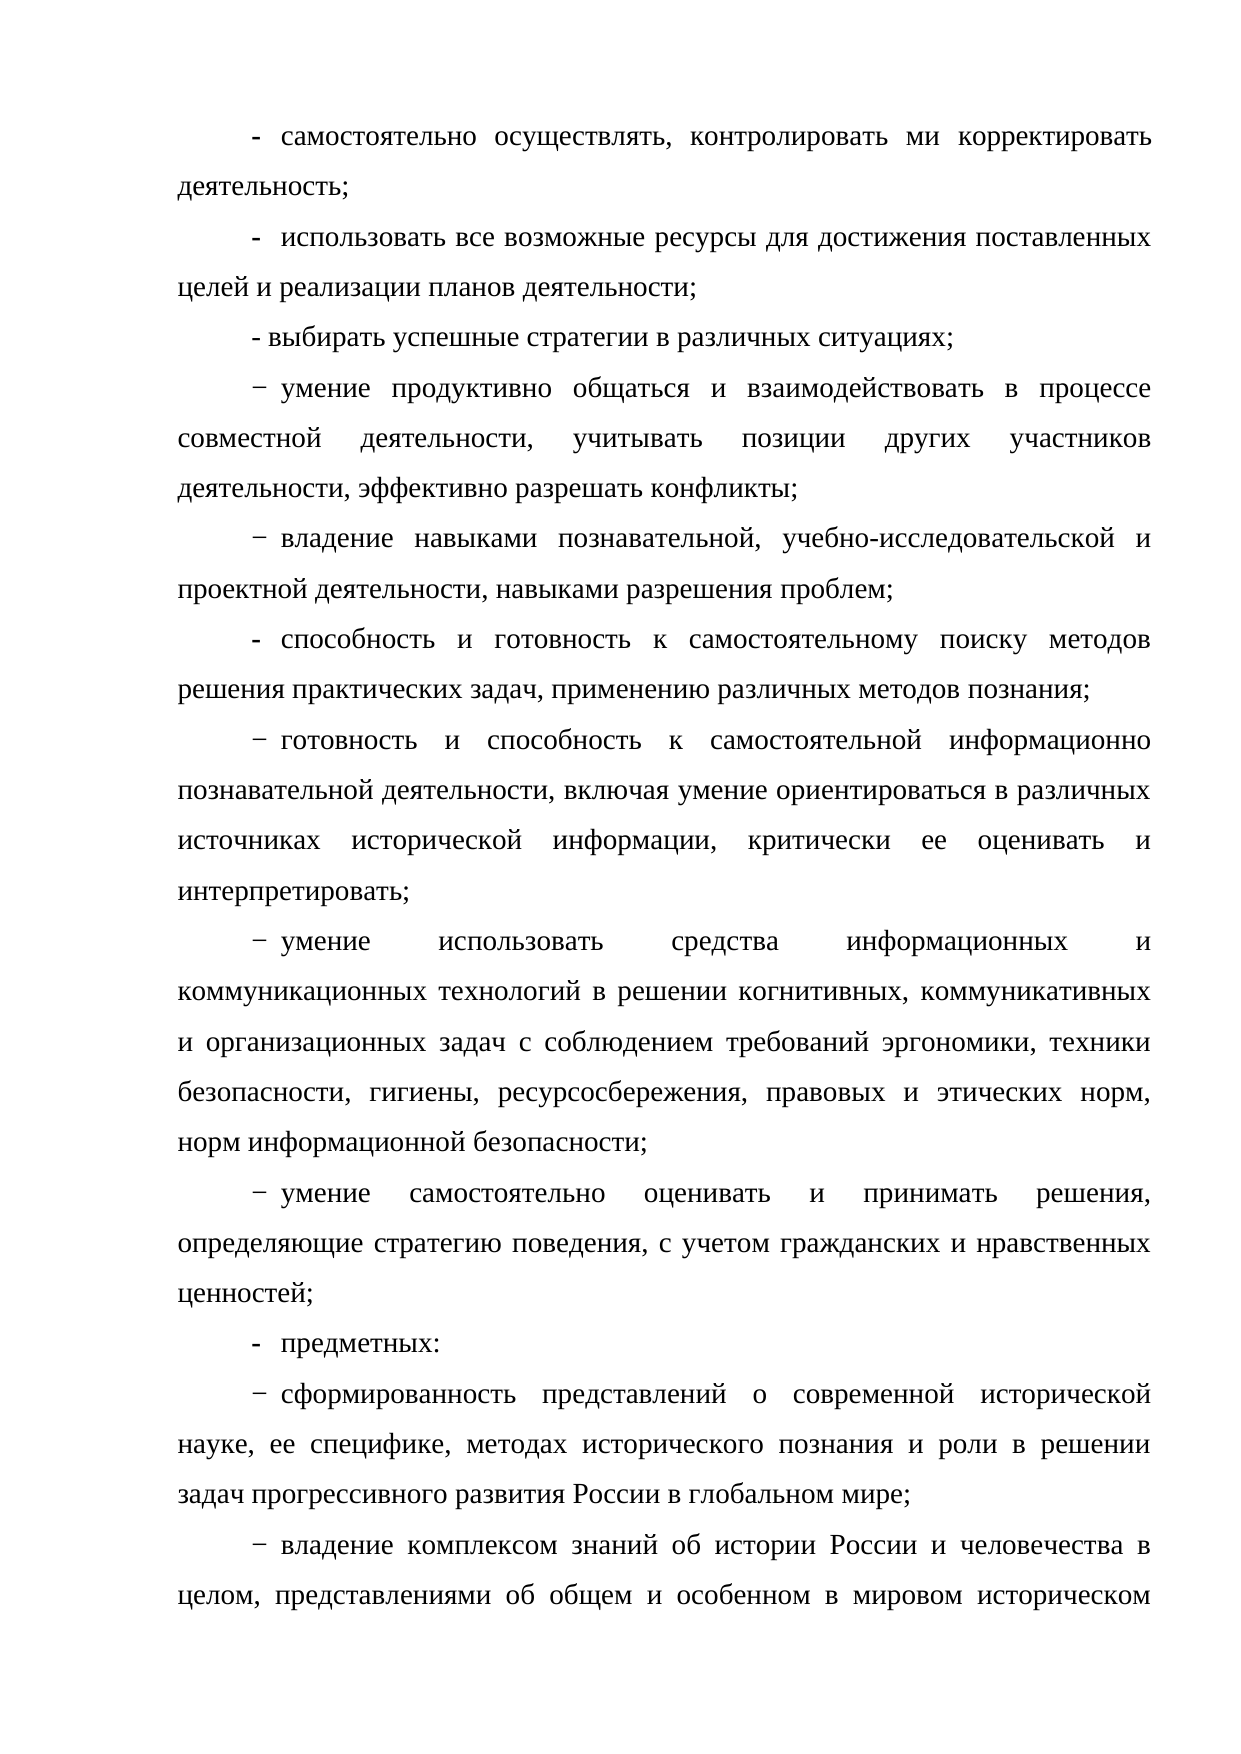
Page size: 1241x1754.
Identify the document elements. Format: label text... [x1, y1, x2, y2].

list способность и готовность к самостоятельному поиску методов решения практических задач, применению различных методов познания; [177, 621, 1152, 705]
list сформированность представлений о современной исторической науке, ее специфике, методах исторического познания и роли в решении задач прогрессивного развития России в глобальном мире; [177, 1376, 1152, 1510]
list самостоятельно осуществлять, контролировать ми корректировать деятельность; [177, 118, 1152, 202]
list владение навыками познавательной, учебно-исследовательской и проектной деятельности, навыками разрешения проблем; [177, 521, 1152, 604]
text - выбирать успешные стратегии в различных ситуациях; [177, 319, 1152, 353]
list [177, 1527, 1152, 1611]
list готовность и способность к самостоятельной информационно познавательной деятельности, включая умение ориентироваться в различных источниках исторической информации, критически ее оценивать и интерпретировать; [177, 722, 1152, 906]
list предметных: [177, 1326, 1152, 1359]
list умение продуктивно общаться и взаимодействовать в процессе совместной деятельности, учитывать позиции других участников деятельности, эффективно разрешать конфликты; [177, 370, 1152, 504]
list использовать все возможные ресурсы для достижения поставленных целей и реализации планов деятельности; [177, 219, 1152, 303]
list умение использовать средства информационных и коммуникационных технологий в решении когнитивных, коммуникативных и организационных задач с соблюдением требований эргономики, техники безопасности, гигиены, ресурсосбережения, правовых и этических норм, норм информационной безопасности; [177, 923, 1152, 1158]
list умение самостоятельно оценивать и принимать решения, определяющие стратегию поведения, с учетом гражданских и нравственных ценностей; [177, 1175, 1152, 1309]
